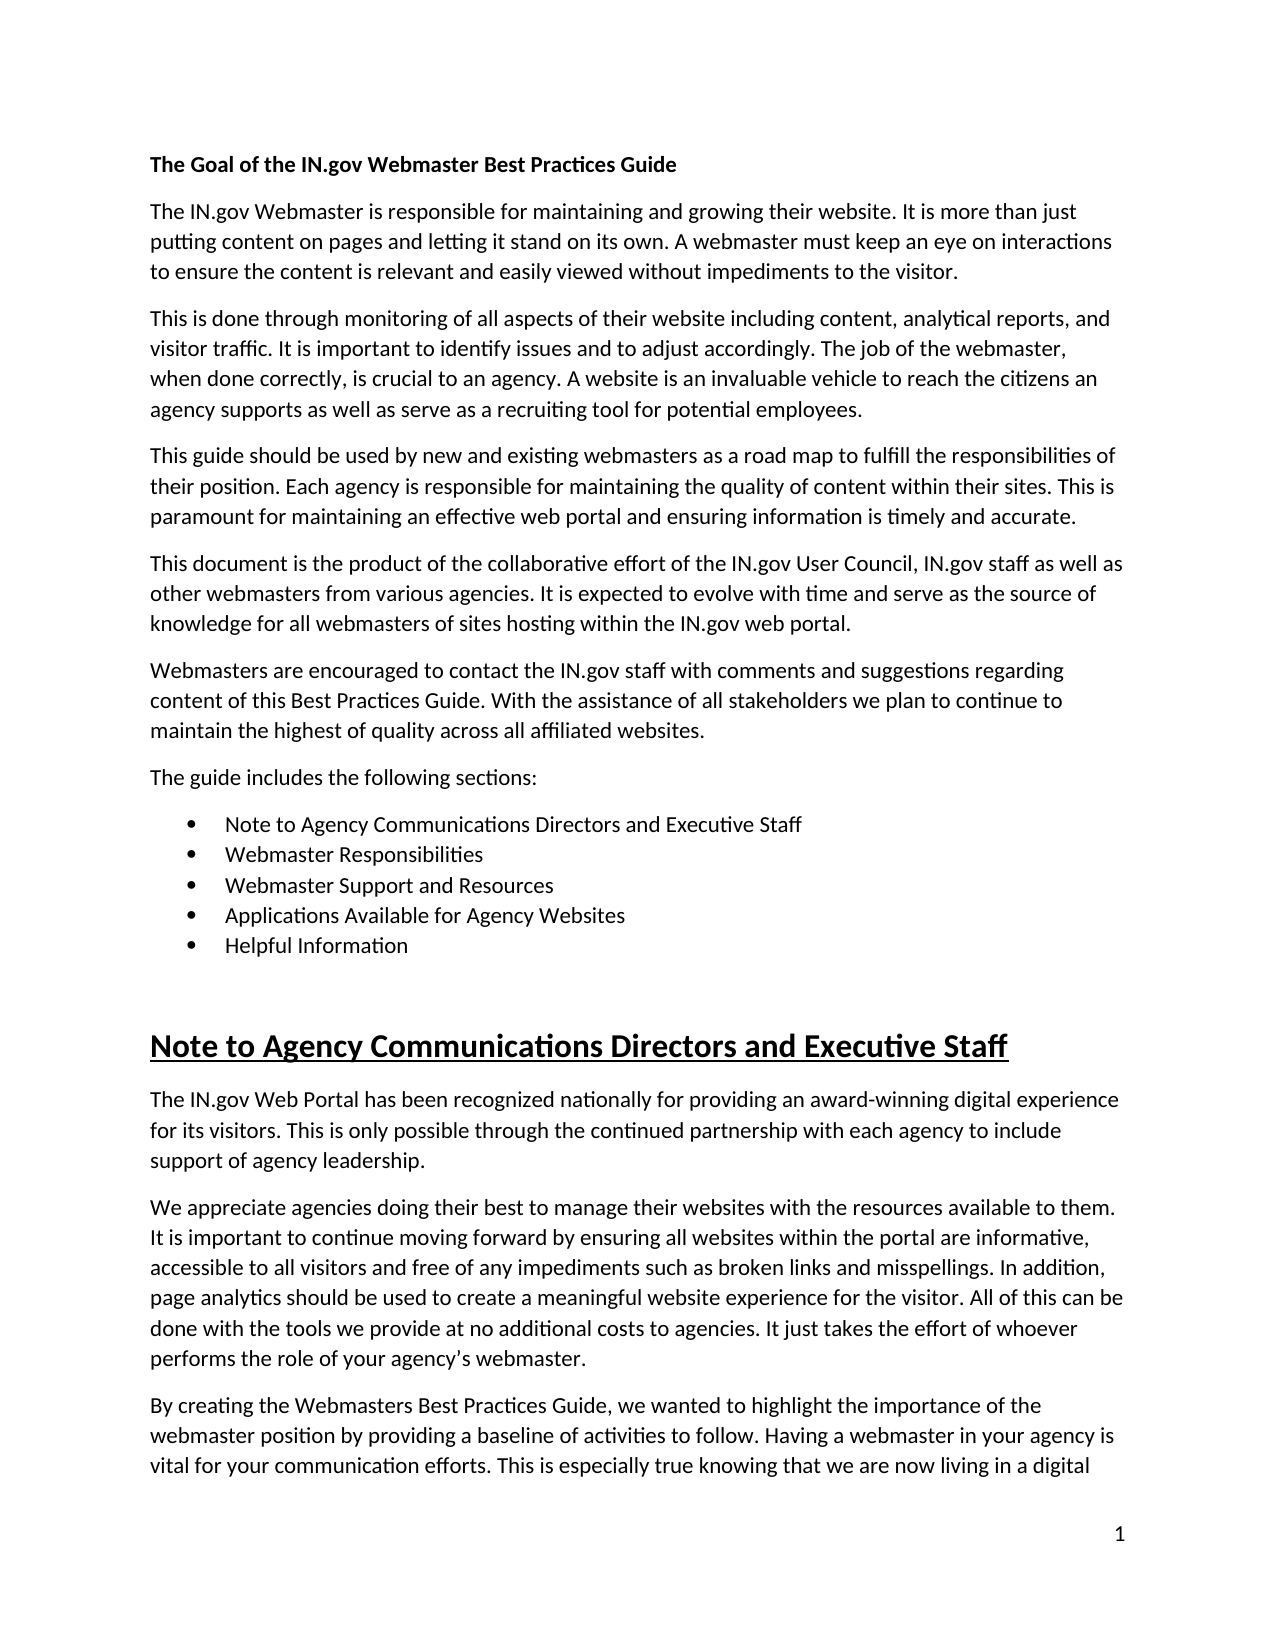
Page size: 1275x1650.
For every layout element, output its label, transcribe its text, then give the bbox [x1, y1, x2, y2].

text We appreciate agencies doing their best to manage their websites with the resources available to them. It is important to continue moving forward by ensuring all websites within the portal are informative, accessible to all visitors and free of any impediments such as broken links and misspellings. In addition, page analytics should be used to create a meaningful website experience for the visitor. All of this can be done with the tools we provide at no additional costs to agencies. It just takes the effort of whoever performs the role of your agency’s webmaster. [150, 1193, 1125, 1372]
text The IN.gov Web Portal has been recognized nationally for providing an award-winning digital experience for its visitors. This is only possible through the continued partnership with each agency to include support of agency leadership. [150, 1086, 1125, 1174]
list Webmaster Responsibilities [187, 841, 1125, 869]
text This document is the product of the collaborative effort of the IN.gov User Council, IN.gov staff as well as other webmasters from various agencies. It is expected to evolve with time and serve as the source of knowledge for all webmasters of sites hosting within the IN.gov web portal. [150, 549, 1125, 637]
text Webmasters are encouraged to contact the IN.gov staff with comments and suggestions regarding content of this Best Practices Guide. With the assistance of all stakeholders we plan to continue to maintain the highest of quality across all affiliated websites. [150, 656, 1125, 745]
list Note to Agency Communications Directors and Executive Staff [187, 810, 1125, 838]
text The Goal of the IN.gov Webmaster Best Practices Guide [150, 150, 1125, 178]
text This is done through monitoring of all aspects of their website including content, analytical reports, and visitor traffic. It is important to identify issues and to adjust accordingly. The job of the webmaster, when done correctly, is crucial to an agency. A website is an invaluable vehicle to reach the citizens an agency supports as well as serve as a recruiting tool for potential employees. [150, 304, 1125, 423]
text The IN.gov Webmaster is responsible for maintaining and growing their website. It is more than just putting content on pages and letting it stand on its own. A webmaster must keep an eye on interactions to ensure the content is relevant and easily viewed without impediments to the visitor. [150, 197, 1125, 285]
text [150, 1391, 1125, 1479]
list Applications Available for Agency Websites [187, 901, 1125, 929]
text The guide includes the following sections: [150, 763, 1125, 792]
text This guide should be used by new and existing webmasters as a road map to fulfill the responsibilities of their position. Each agency is responsible for maintaining the quality of content within their sites. This is paramount for maintaining an effective web portal and ensuring information is timely and accurate. [150, 442, 1125, 530]
list Webmaster Support and Resources [187, 871, 1125, 899]
text Note to Agency Communications Directors and Executive Staff [150, 1025, 1125, 1066]
list Helpful Information [187, 931, 1125, 959]
